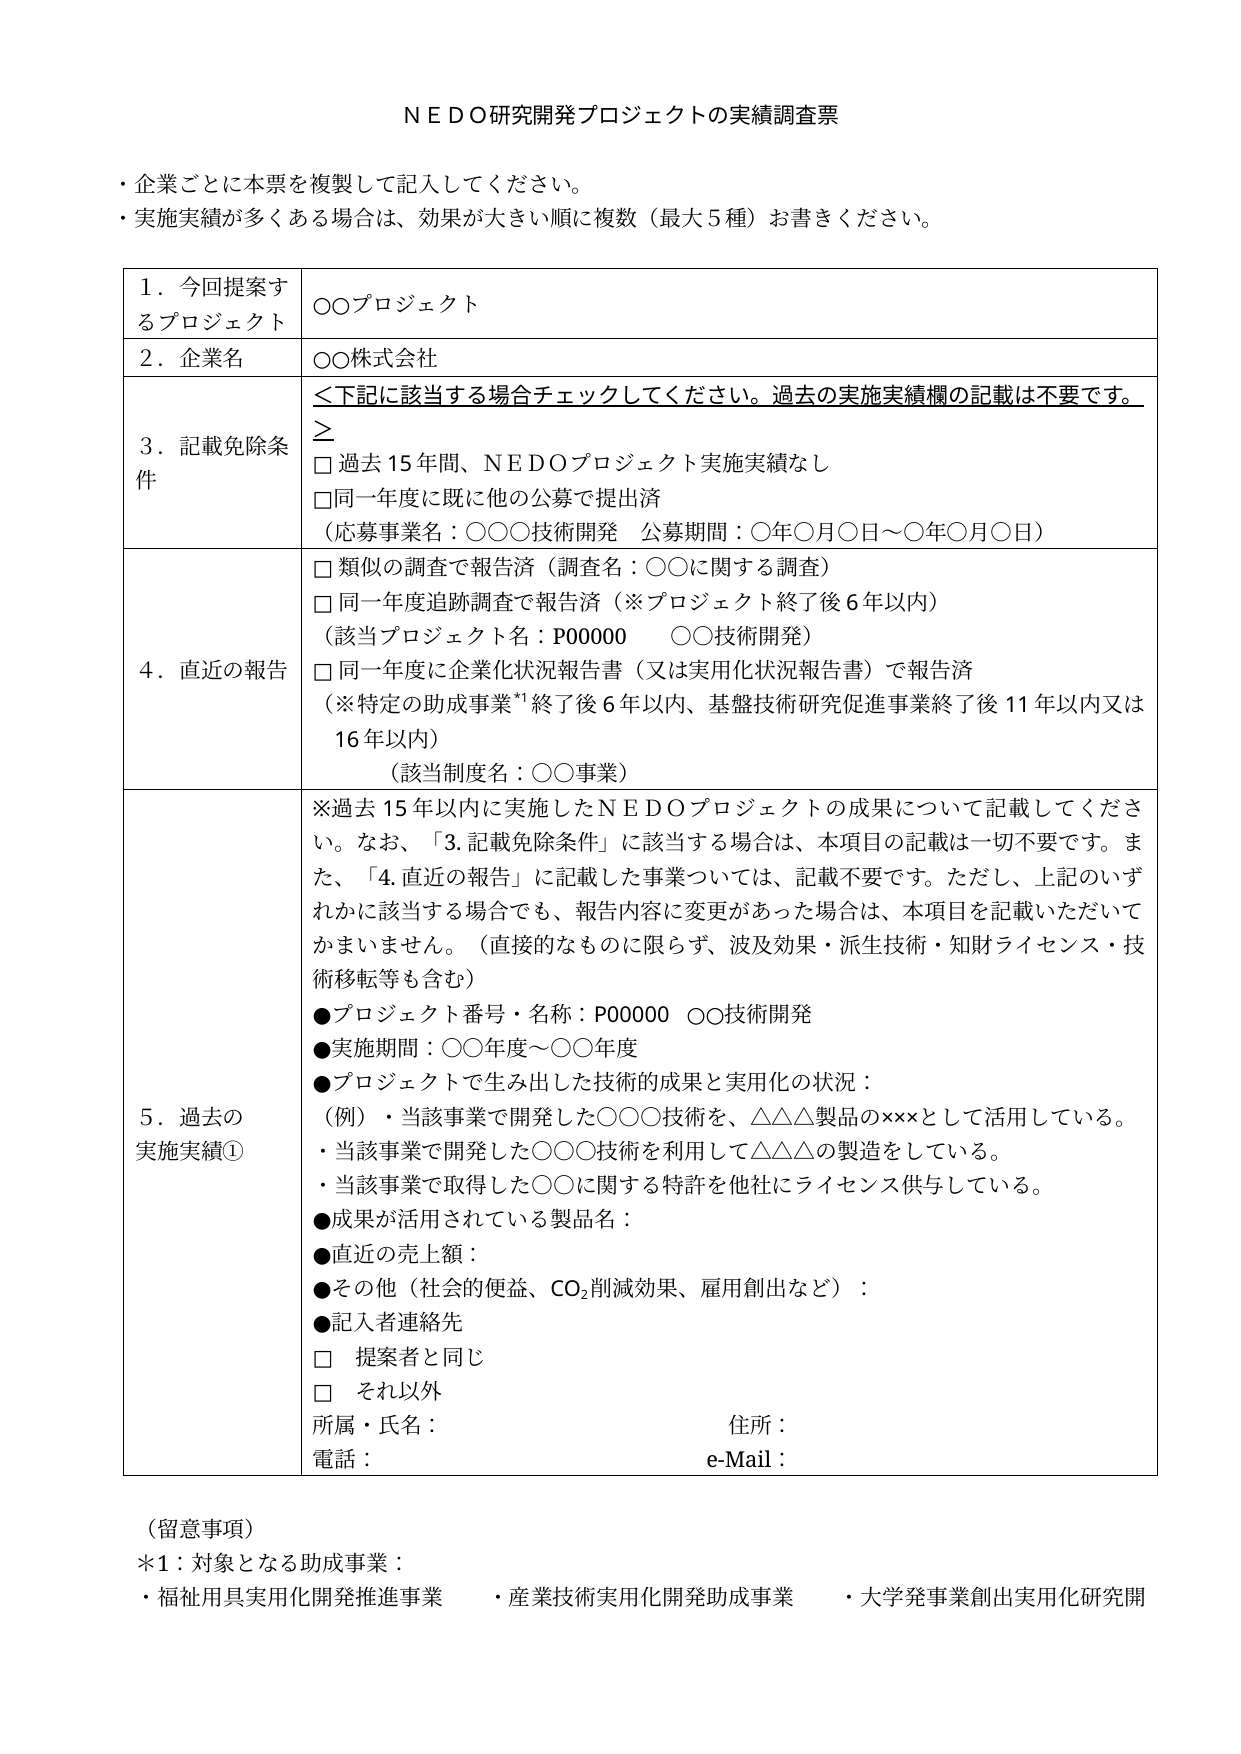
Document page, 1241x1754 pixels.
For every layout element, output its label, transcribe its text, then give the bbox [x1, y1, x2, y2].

text ・企業ごとに本票を複製して記入してください。 [112, 165, 1128, 200]
text ・実施実績が多くある場合は、効果が大きい順に複数（最大５種）お書きください。 [112, 200, 1128, 234]
table_header ○○プロジェクト [302, 269, 1157, 338]
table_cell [124, 1476, 1157, 1613]
text ＮＥＤＯ研究開発プロジェクトの実績調査票 [112, 97, 1128, 131]
table_cell ＜下記に該当する場合チェックしてください。過去の実施実績欄の記載は不要です。＞ □ 過去15年間、ＮＥＤＯプロジェクト実施実績なし □同一年度に既に他の公募で提出済 （応募事業名：○○○技術開発 公募期間：○年○月○日～○年○月○日） [302, 377, 1157, 548]
table_cell ５．過去の 実施実績① [124, 790, 301, 1475]
table_header １．今回提案するプロジェクト [124, 269, 301, 338]
table_cell ２．企業名 [124, 339, 301, 376]
table_cell ※過去15年以内に実施したＮＥＤＯプロジェクトの成果について記載してください。なお、「3. 記載免除条件」に該当する場合は、本項目の記載は一切不要です。また、「4. 直近の報告」に記載した事業ついては、記載不要です。ただし、上記のいずれかに該当する場合でも、報告内容に変更があった場合は、本項目を記載いただいてかまいません。（直接的なものに限らず、波及効果・派生技術・知財ライセンス・技術移転等も含む） ●プロジェクト番号・名称：P00000 ○○技術開発 ●実施期間：○○年度～○○年度 ●プロジェクトで生み出した技術的成果と実用化の状況： （例）・当該事業で開発した○○○技術を、△△△製品の×××として活用している。 ・当該事業で開発した○○○技術を利用して△△△の製造をしている。 ・当該事業で取得した○○に関する特許を他社にライセンス供与している。 ●成果が活用されている製品名： ●直近の売上額： ●その他（社会的便益、CO2削減効果、雇用創出など）： ●記入者連絡先 □ 提案者と同じ □ それ以外 所属・氏名： 住所： 電話： e-Mail： [302, 790, 1157, 1475]
table_cell ３．記載免除条件 [124, 377, 301, 548]
table_cell ○○株式会社 [302, 339, 1157, 376]
table_cell ４．直近の報告 [124, 549, 301, 789]
table_cell □ 類似の調査で報告済（調査名：○○に関する調査） □ 同一年度追跡調査で報告済（※プロジェクト終了後6年以内） （該当プロジェクト名：P00000 ○○技術開発） □ 同一年度に企業化状況報告書（又は実用化状況報告書）で報告済 （※特定の助成事業*1終了後6年以内、基盤技術研究促進事業終了後11年以内又は16年以内） （該当制度名：○○事業） [302, 549, 1157, 789]
